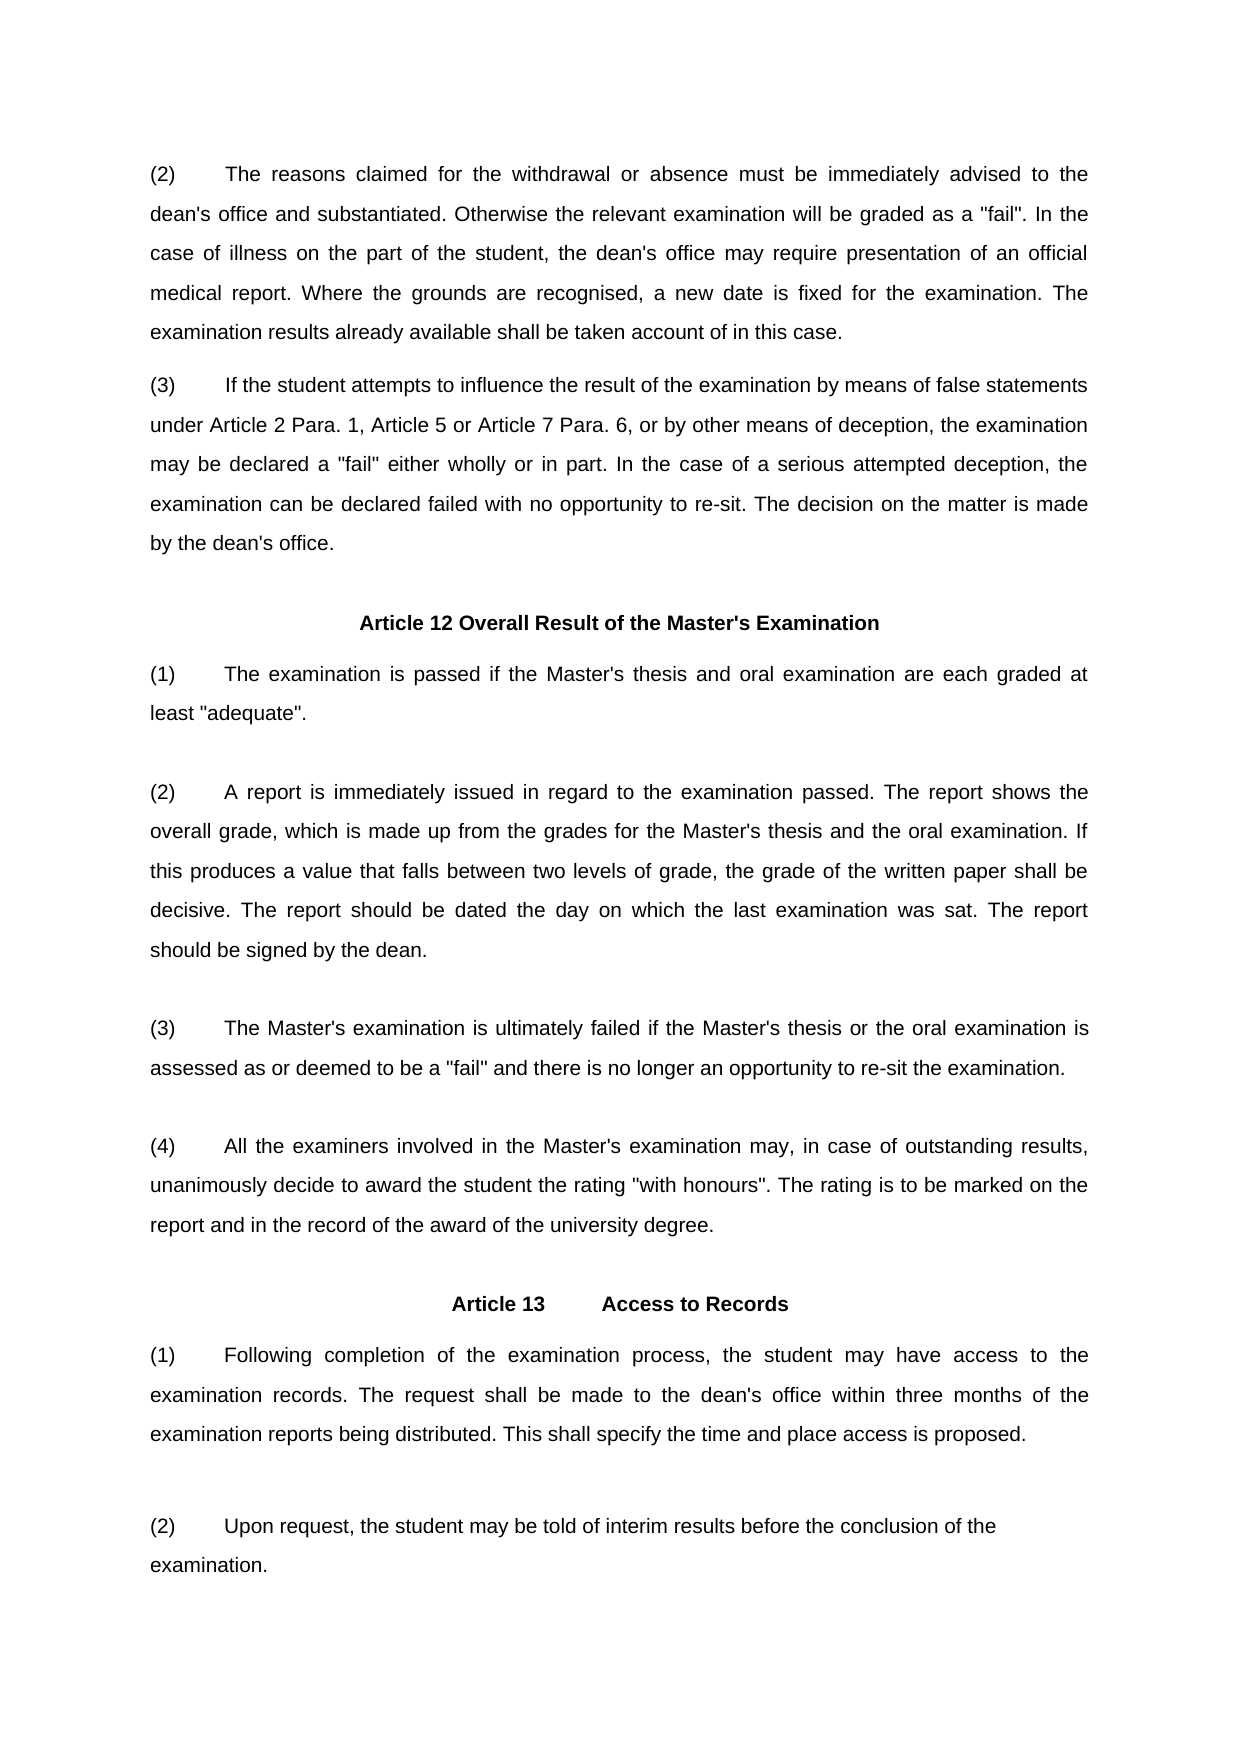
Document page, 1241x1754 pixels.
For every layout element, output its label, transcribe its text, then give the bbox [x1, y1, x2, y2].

text (3) If the student attempts to influence the result of the examination by means of false statements under Article 2 Para. 1, Article 5 or Article 7 Para. 6, or by other means of deception, the examination may be declared a "fail" either wholly or in part. In the case of a serious attempted deception, the examination can be declared failed with no opportunity to re-sit. The decision on the matter is made by the dean's office. [150, 361, 1090, 559]
list All the examiners involved in the Master's examination may, in case of outstanding results, unanimously decide to award the student the rating "with honours". The rating is to be marked on the report and in the record of the award of the university degree. [150, 1122, 1090, 1240]
list The Master's examination is ultimately failed if the Master's thesis or the oral examination is assessed as or deemed to be a "fail" and there is no longer an opportunity to re-sit the examination. [150, 1004, 1090, 1083]
text Article 13 Access to Records [150, 1292, 1090, 1316]
list The reasons claimed for the withdrawal or absence must be immediately advised to the dean's office and substantiated. Otherwise the relevant examination will be graded as a "fail". In the case of illness on the part of the student, the dean's office may require presentation of an official medical report. Where the grounds are recognised, a new date is fixed for the examination. The examination results already available shall be taken account of in this case. [150, 150, 1090, 347]
list Following completion of the examination process, the student may have access to the examination records. The request shall be made to the dean's office within three months of the examination reports being distributed. This shall specify the time and place access is proposed. [150, 1331, 1090, 1450]
list A report is immediately issued in regard to the examination passed. The report shows the overall grade, which is made up from the grades for the Master's thesis and the oral examination. If this produces a value that falls between two levels of grade, the grade of the written paper shall be decisive. The report should be dated the day on which the last examination was sat. The report should be signed by the dean. [150, 768, 1090, 965]
list The examination is passed if the Master's thesis and oral examination are each graded at least "adequate". [150, 650, 1089, 729]
list Upon request, the student may be told of interim results before the conclusion of the examination. [150, 1502, 1090, 1581]
text Article 12 Overall Result of the Master's Examination [150, 611, 1089, 635]
